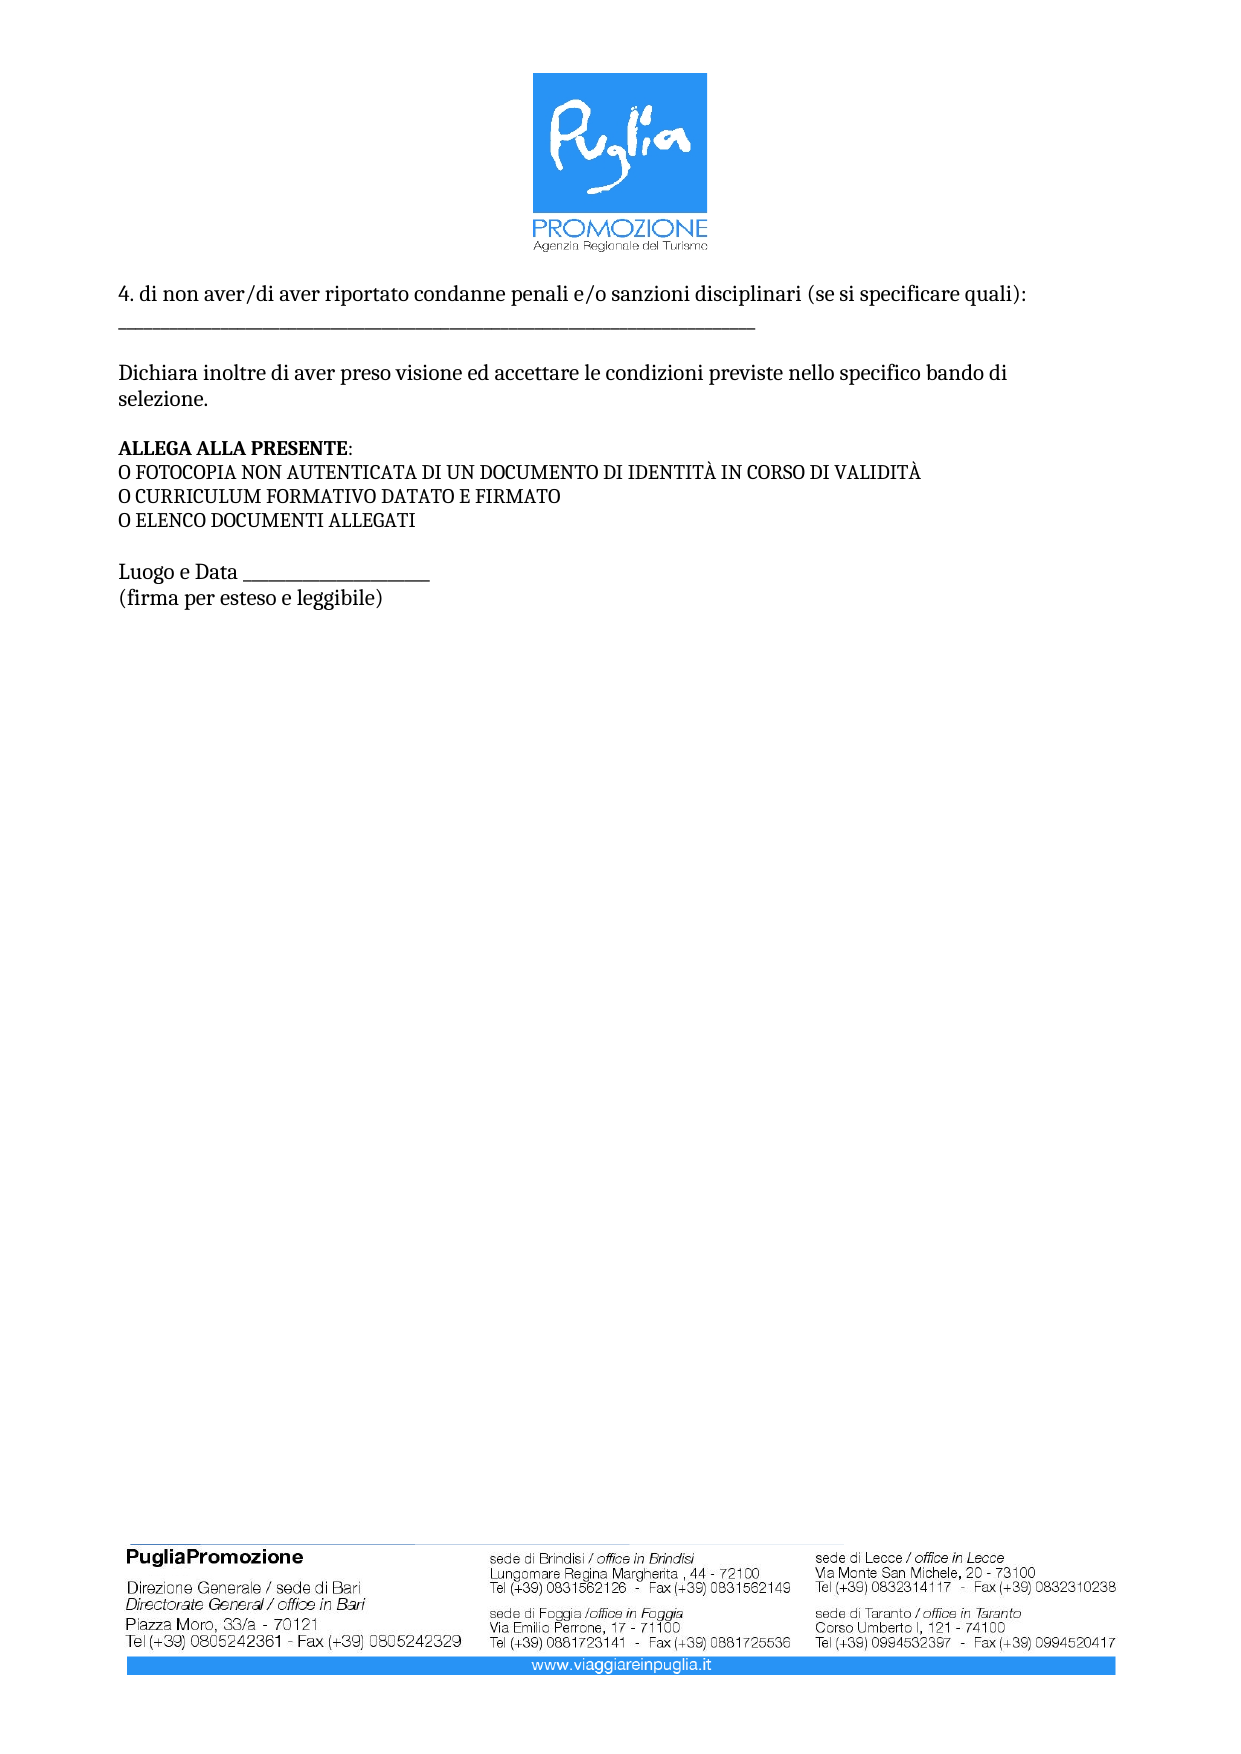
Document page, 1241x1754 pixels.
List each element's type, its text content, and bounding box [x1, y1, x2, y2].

text O CURRICULUM FORMATIVO DATATO E FIRMATO [118, 484, 1122, 508]
picture [533, 73, 708, 252]
text ALLEGA ALLA PRESENTE: [118, 436, 1122, 460]
text O ELENCO DOCUMENTI ALLEGATI [118, 508, 1122, 532]
text O FOTOCOPIA NON AUTENTICATA DI UN DOCUMENTO DI IDENTITÀ IN CORSO DI VALIDITÀ [118, 460, 1122, 484]
picture [118, 1545, 1121, 1681]
text 4. di non aver/di aver riportato condanne penali e/o sanzioni disciplinari (se si specificare quali): [118, 281, 1122, 307]
text ___________________________________________________________________________ [118, 307, 1122, 333]
text (firma per esteso e leggibile) [118, 585, 1122, 611]
text Dichiara inoltre di aver preso visione ed accettare le condizioni previste nello specifico bando di [118, 360, 1122, 386]
text selezione. [118, 386, 1122, 412]
text Luogo e Data ______________________ [118, 558, 1122, 585]
